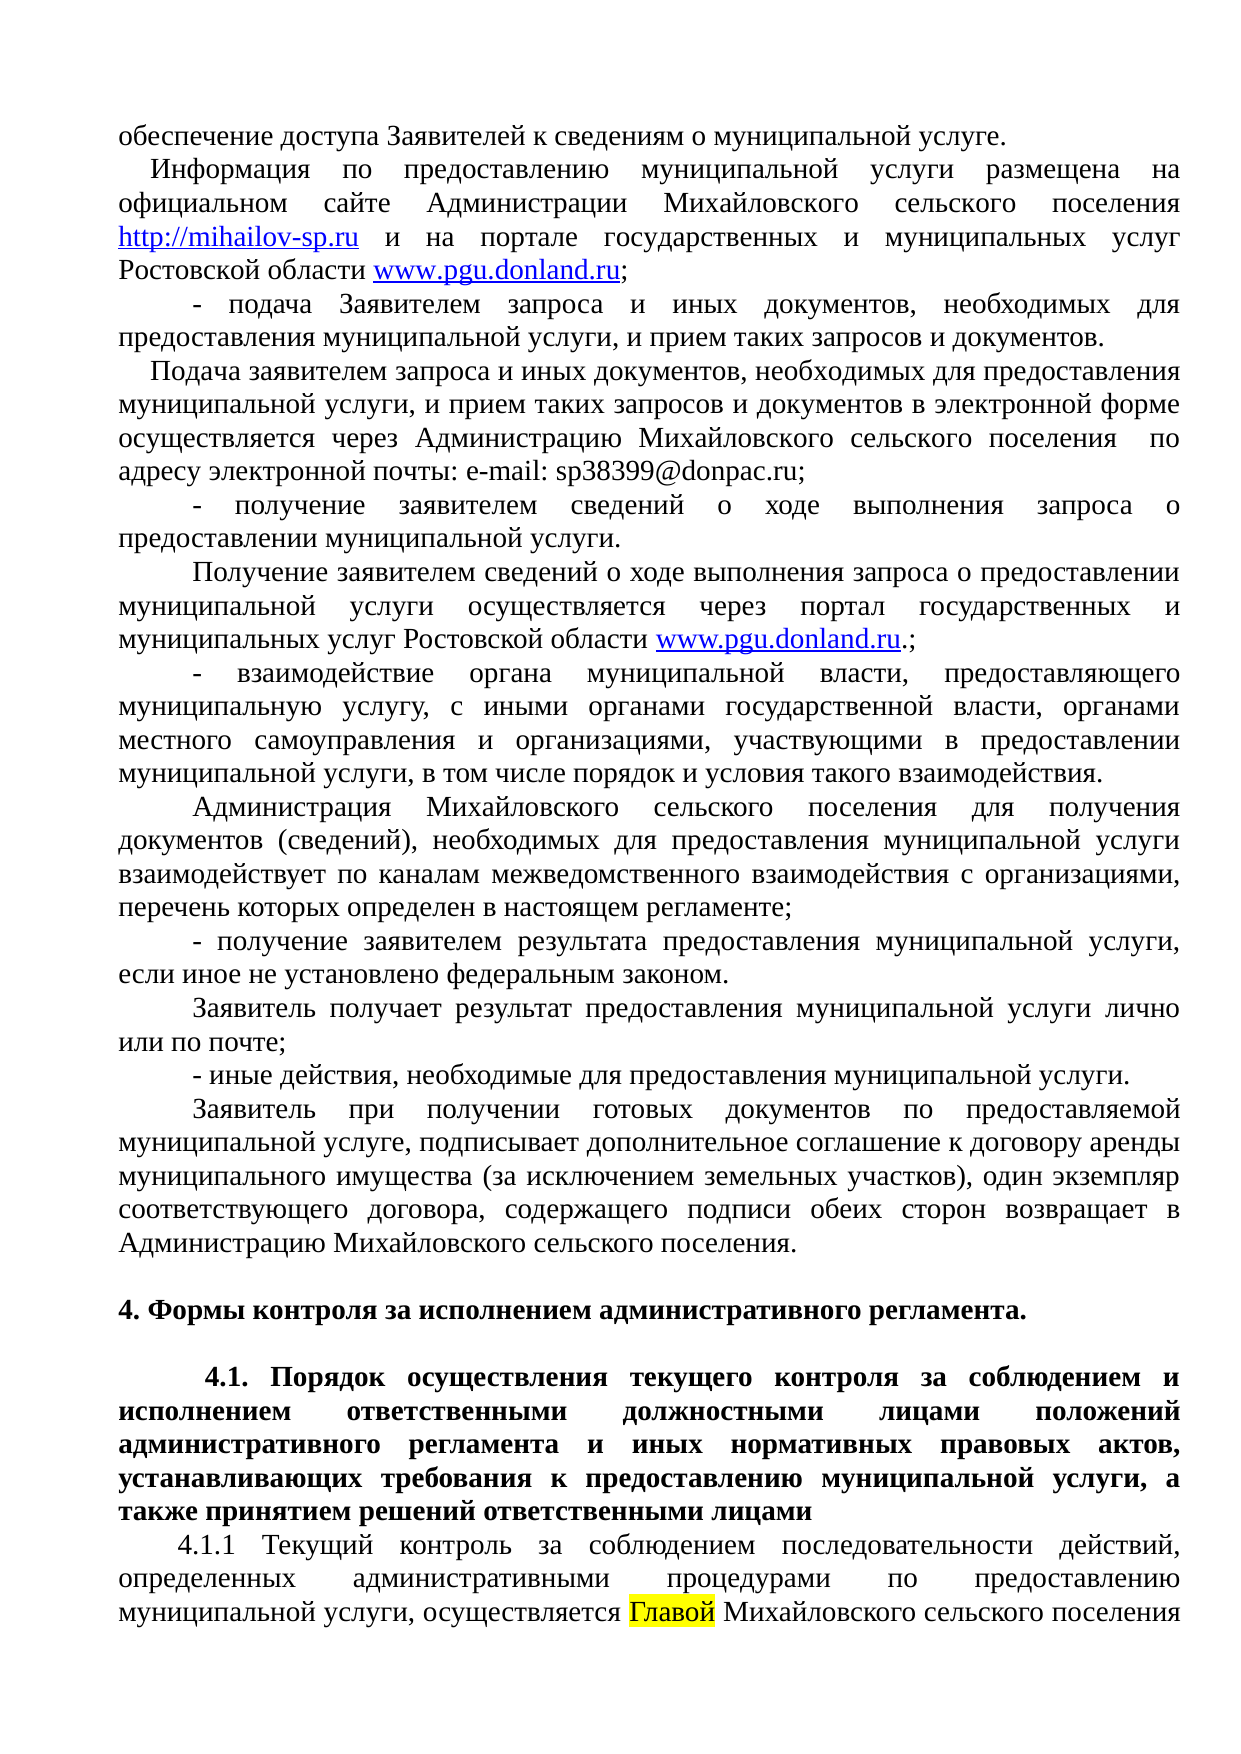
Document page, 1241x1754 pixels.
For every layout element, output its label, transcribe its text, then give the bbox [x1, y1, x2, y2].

list Подача заявителем запроса и иных документов, необходимых для предоставления муниципальной услуги, и прием таких запросов и документов в электронной форме осуществляется через Администрацию Михайловского сельского поселения по адресу электронной почты: e-mail: sp38399@donpac.ru; [118, 353, 1181, 487]
text Заявитель при получении готовых документов по предоставляемой муниципальной услуге, подписывает дополнительное соглашение к договору аренды муниципального имущества (за исключением земельных участков), один экземпляр соответствующего договора, содержащего подписи обеих сторон возвращает в Администрацию Михайловского сельского поселения. [118, 1091, 1181, 1258]
text Администрация Михайловского сельского поселения для получения документов (сведений), необходимых для предоставления муниципальной услуги взаимодействует по каналам межведомственного взаимодействия с организациями, перечень которых определен в настоящем регламенте; [118, 789, 1181, 923]
text Получение заявителем сведений о ходе выполнения запроса о предоставлении муниципальной услуги осуществляется через портал государственных и муниципальных услуг Ростовской области www.pgu.donland.ru.; [118, 554, 1181, 655]
list Информация по предоставлению муниципальной услуги размещена на официальном сайте Администрации Михайловского сельского поселения http://mihailov-sp.ru и на портале государственных и муниципальных услуг Ростовской области www.pgu.donland.ru; [118, 152, 1181, 286]
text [118, 1527, 1181, 1627]
text Заявитель получает результат предоставления муниципальной услуги лично или по почте; [118, 990, 1181, 1057]
text 4.1. Порядок осуществления текущего контроля за соблюдением и исполнением ответственными должностными лицами положений административного регламента и иных нормативных правовых актов, устанавливающих требования к предоставлению муниципальной услуги, а также принятием решений ответственными лицами [118, 1359, 1181, 1527]
text - взаимодействие органа муниципальной власти, предоставляющего муниципальную услугу, с иными органами государственной власти, органами местного самоуправления и организациями, участвующими в предоставлении муниципальной услуги, в том числе порядок и условия такого взаимодействия. [118, 655, 1181, 789]
text - подача Заявителем запроса и иных документов, необходимых для предоставления муниципальной услуги, и прием таких запросов и документов. [118, 286, 1181, 353]
text - получение заявителем результата предоставления муниципальной услуги, если иное не установлено федеральным законом. [118, 923, 1181, 990]
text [118, 118, 1181, 152]
text - получение заявителем сведений о ходе выполнения запроса о предоставлении муниципальной услуги. [118, 487, 1181, 554]
text - иные действия, необходимые для предоставления муниципальной услуги. [118, 1057, 1181, 1091]
text 4. Формы контроля за исполнением административного регламента. [118, 1292, 1181, 1326]
